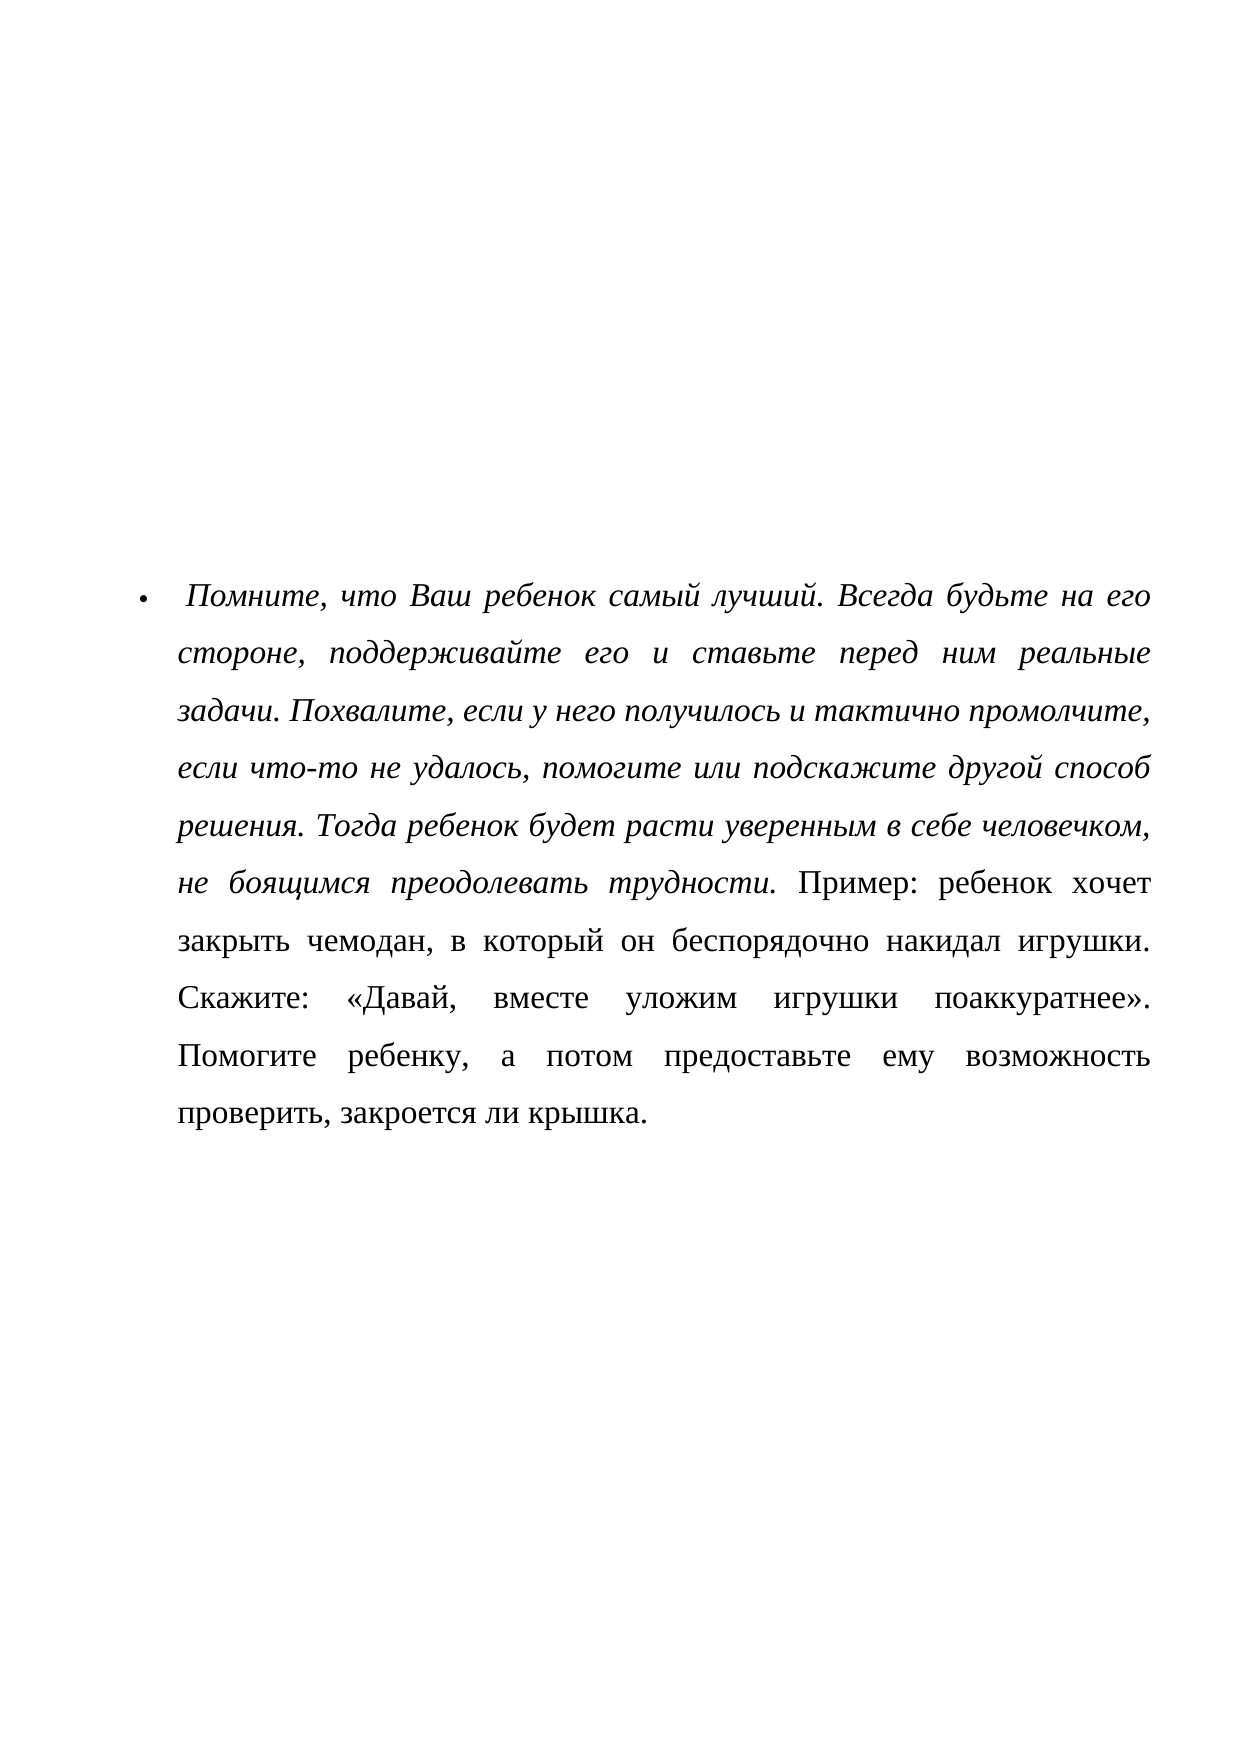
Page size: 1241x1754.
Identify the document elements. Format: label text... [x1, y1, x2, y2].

list Помните, что Ваш ребенок самый лучший. Всегда будьте на его стороне, поддерживайте его и ставьте перед ним реальные задачи. Похвалите, если у него получилось и тактично промолчите, если что-то не удалось, помогите или подскажите другой способ решения. Тогда ребенок будет расти уверенным в себе человечком, не боящимся преодолевать трудности. Пример: ребенок хочет закрыть чемодан, в который он беспорядочно накидал игрушки. Скажите: «Давай, вместе уложим игрушки поаккуратнее». Помогите ребенку, а потом предоставьте ему возможность проверить, закроется ли крышка. [140, 575, 1152, 1131]
